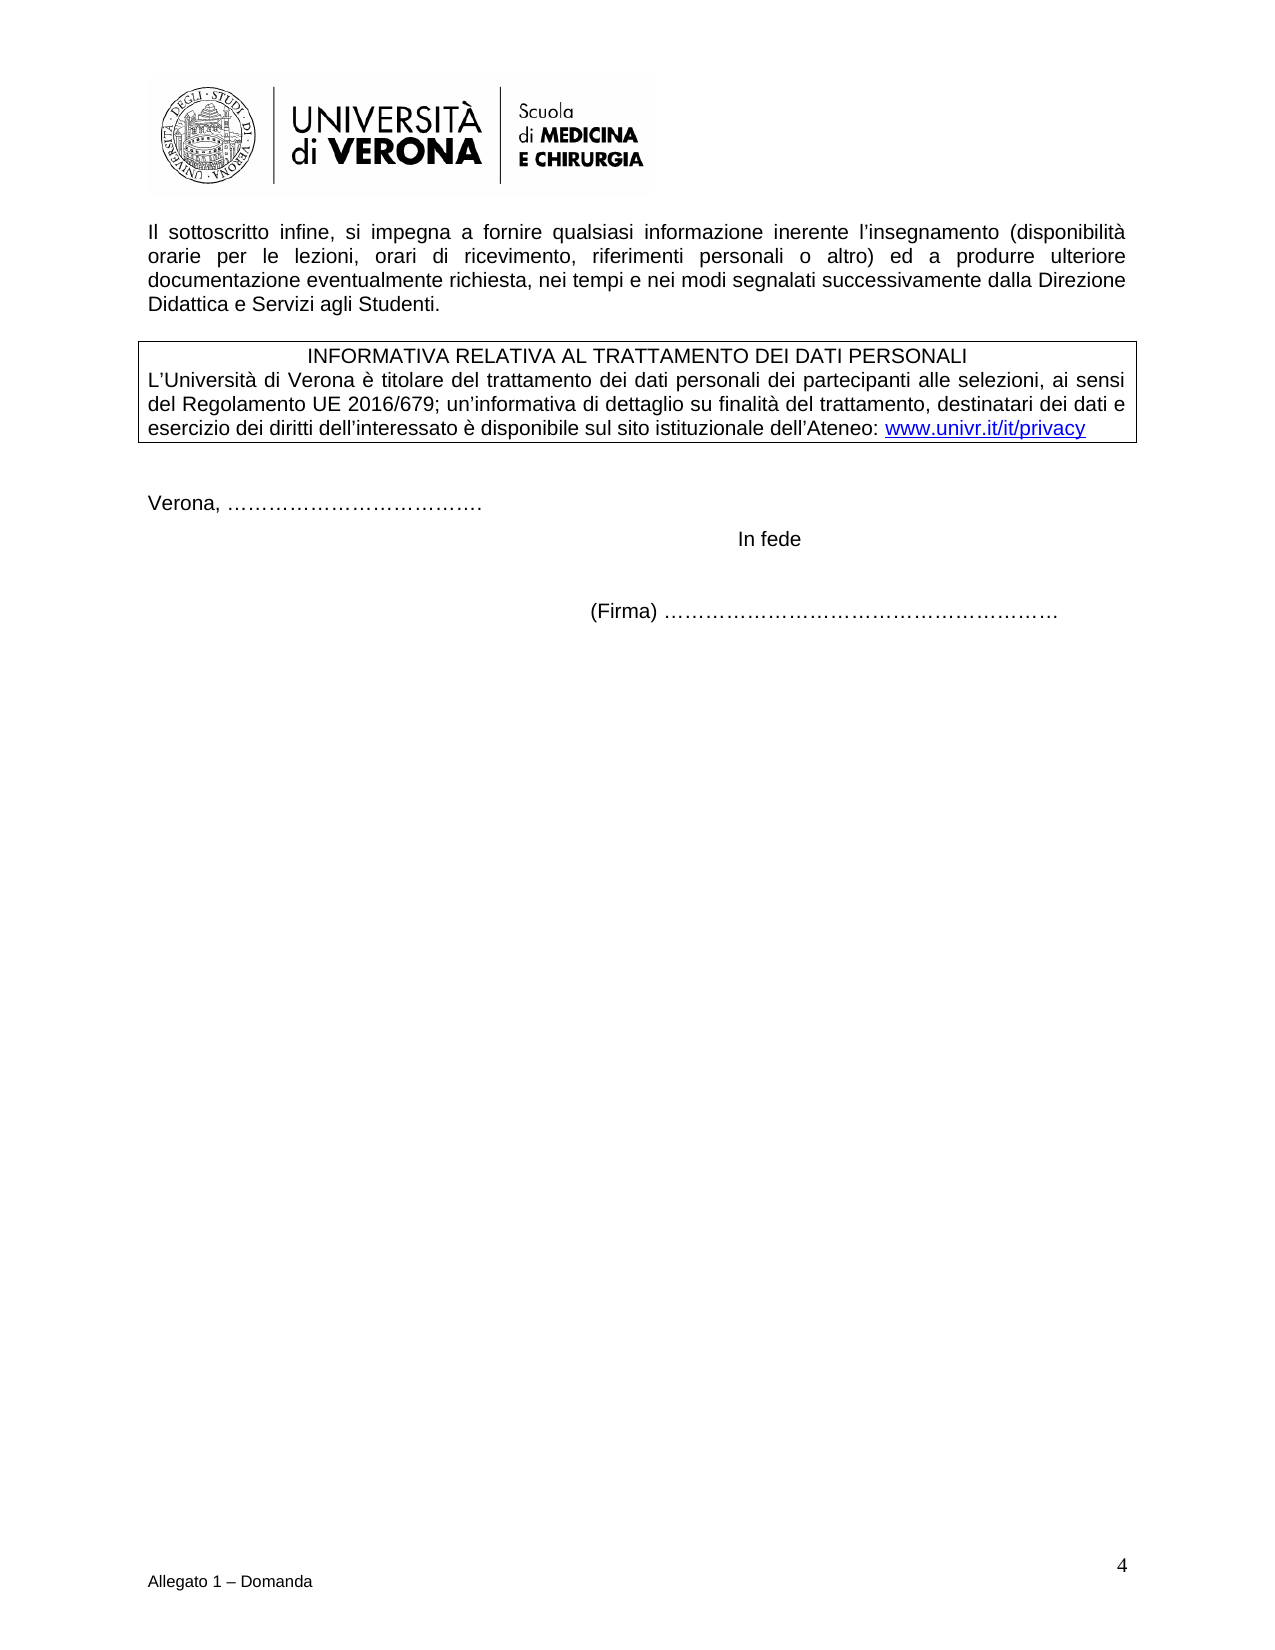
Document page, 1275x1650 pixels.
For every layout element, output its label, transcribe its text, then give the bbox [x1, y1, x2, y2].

text INFORMATIVA RELATIVA AL TRATTAMENTO DEI DATI PERSONALI [139, 342, 1136, 365]
text Il sottoscritto infine, si impegna a fornire qualsiasi informazione inerente l’insegnamento (disponibilità orarie per le lezioni, orari di ricevimento, riferimenti personali o altro) ed a produrre ulteriore documentazione eventualmente richiesta, nei tempi e nei modi segnalati successivamente dalla Direzione Didattica e Servizi agli Studenti. [148, 219, 1127, 315]
picture [147, 75, 654, 196]
text (Firma) ………………………………………………… [148, 598, 1127, 622]
text Verona, ………………………………. [148, 491, 1127, 515]
text L’Università di Verona è titolare del trattamento dei dati personali dei partecipanti alle selezioni, ai sensi del Regolamento UE 2016/679; un’informativa di dettaglio su finalità del trattamento, destinatari dei dati e esercizio dei diritti dell’interessato è disponibile sul sito istituzionale dell’Ateneo: www.univr.it/it/privacy [139, 365, 1136, 442]
text In fede [148, 527, 1127, 551]
